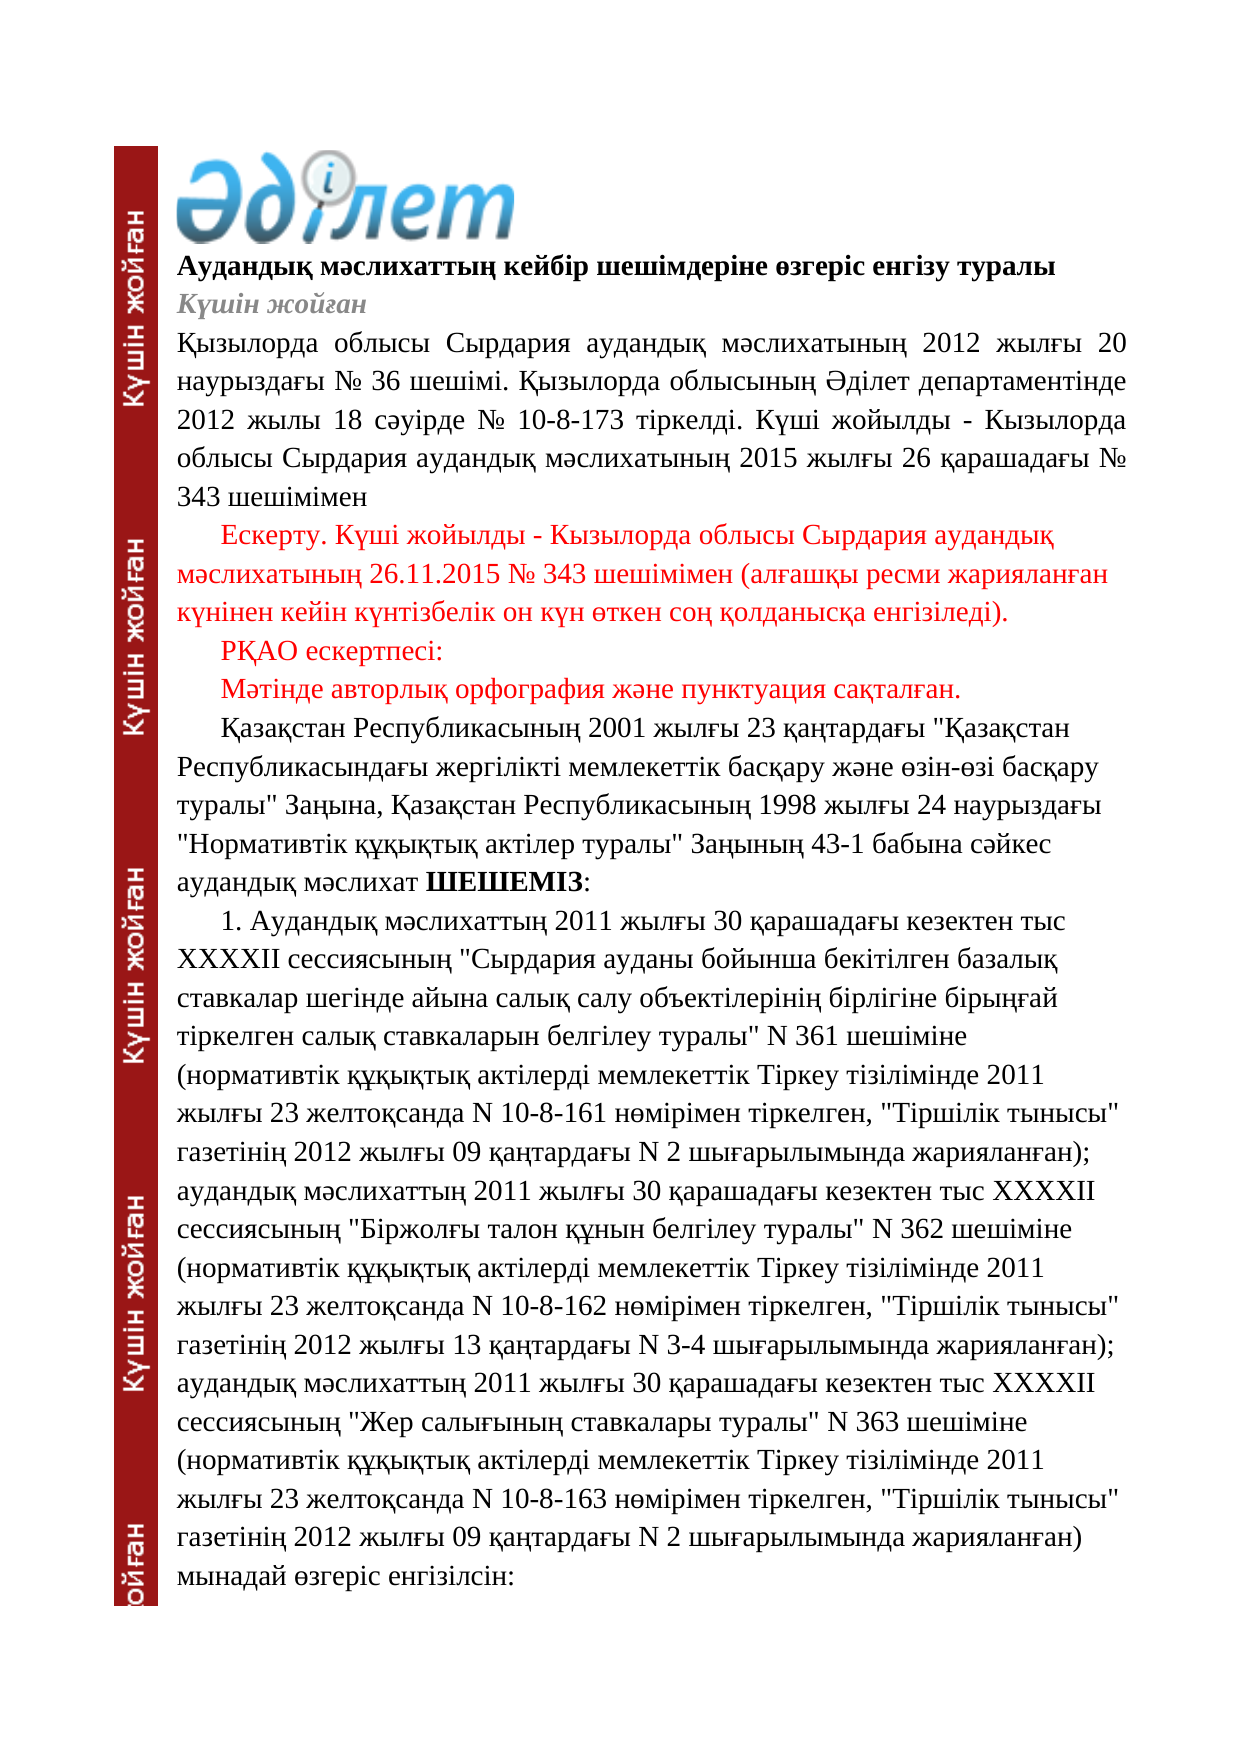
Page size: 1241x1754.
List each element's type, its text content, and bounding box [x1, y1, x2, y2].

text Күшін жойған [112, 286, 1128, 320]
text Аудандық мәслихаттың кейбір шешімдеріне өзгеріс енгізу туралы [112, 248, 1128, 281]
text Қызылорда облысы Сырдария аудандық мәслихатының 2012 жылғы 20 наурыздағы № 36 шешімі. Қызылорда облысының Әділет департаментінде 2012 жылы 18 сәуірде № 10-8-173 тіркелді. Күші жойылды - Кызылорда облысы Сырдария аудандық мәслихатының 2015 жылғы 26 қарашадағы № 343 шешімімен [112, 325, 1128, 512]
picture [176, 150, 515, 244]
picture [114, 281, 158, 286]
picture [114, 512, 158, 517]
picture [114, 146, 158, 248]
picture [114, 1592, 158, 1606]
picture [114, 320, 158, 325]
